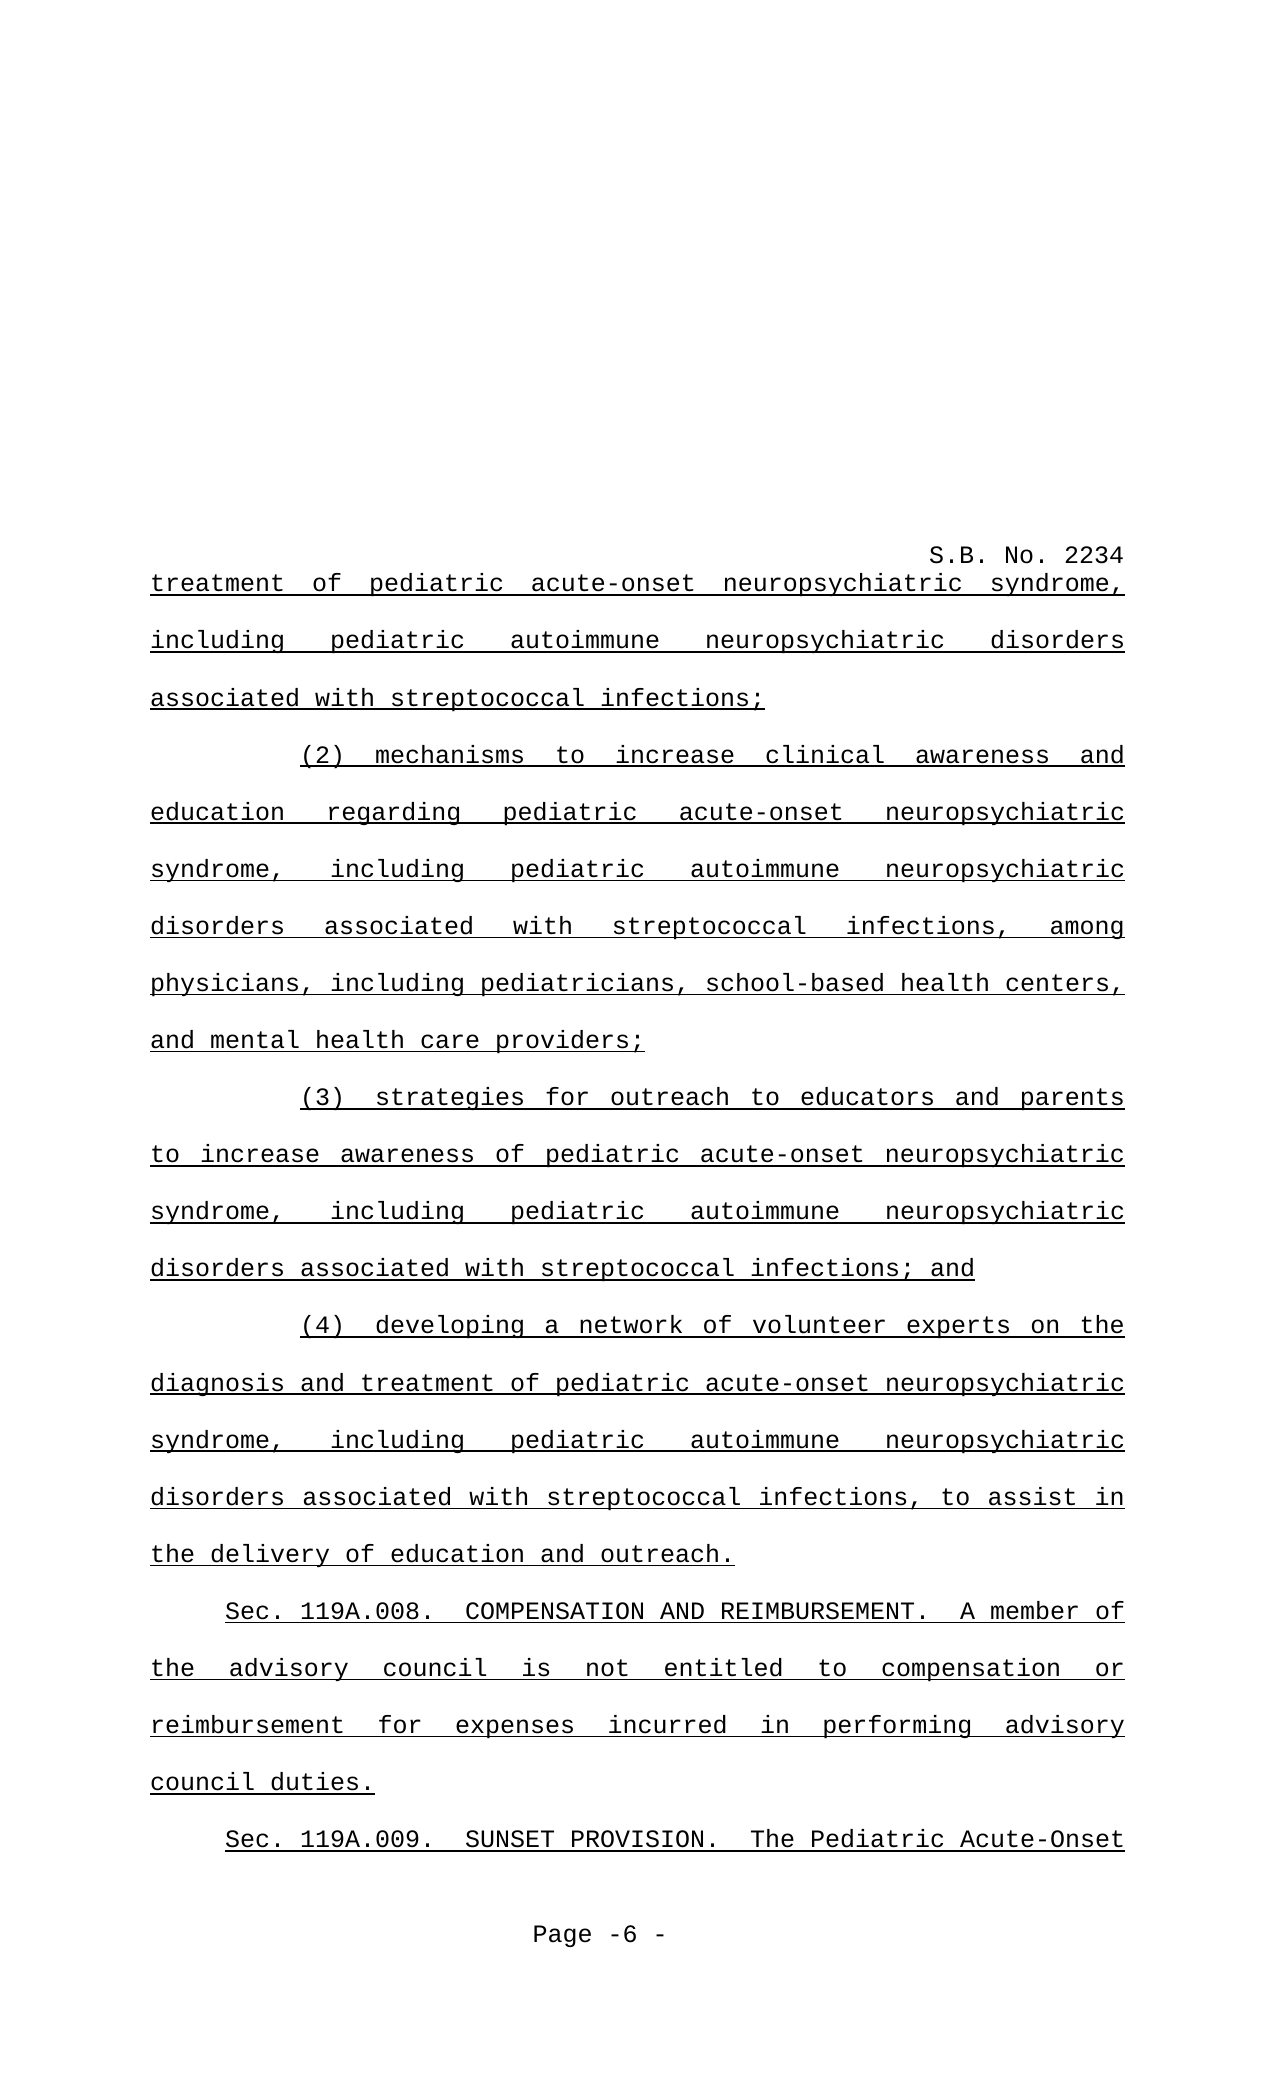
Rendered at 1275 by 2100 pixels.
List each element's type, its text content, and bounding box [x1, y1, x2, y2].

text (2) mechanisms to increase clinical awareness and education regarding pediatric acute-onset neuropsychiatric syndrome, including pediatric autoimmune neuropsychiatric disorders associated with streptococcal infections, among physicians, including pediatricians, school-based health centers, and mental health care providers; [150, 824, 1125, 880]
text Sec. 119A.008. COMPENSATION AND REIMBURSEMENT. A member of the advisory council is not entitled to compensation or reimbursement for expenses incurred in performing advisory council duties. [150, 1598, 1125, 1679]
text (3) strategies for outreach to educators and parents to increase awareness of pediatric acute-onset neuropsychiatric syndrome, including pediatric autoimmune neuropsychiatric disorders associated with streptococcal infections; and [150, 1084, 1125, 1165]
text (2) mechanisms to increase clinical awareness and education regarding pediatric acute-onset neuropsychiatric syndrome, including pediatric autoimmune neuropsychiatric disorders associated with streptococcal infections, among physicians, including pediatricians, school-based health centers, and mental health care providers; [150, 881, 1125, 937]
text (4) developing a network of volunteer experts on the diagnosis and treatment of pediatric acute-onset neuropsychiatric syndrome, including pediatric autoimmune neuropsychiatric disorders associated with streptococcal infections, to assist in the delivery of education and outreach. [150, 1509, 1125, 1570]
text (2) mechanisms to increase clinical awareness and education regarding pediatric acute-onset neuropsychiatric syndrome, including pediatric autoimmune neuropsychiatric disorders associated with streptococcal infections, among physicians, including pediatricians, school-based health centers, and mental health care providers; [150, 938, 1125, 994]
text Sec. 119A.008. COMPENSATION AND REIMBURSEMENT. A member of the advisory council is not entitled to compensation or reimbursement for expenses incurred in performing advisory council duties. [150, 1680, 1125, 1736]
text (4) developing a network of volunteer experts on the diagnosis and treatment of pediatric acute-onset neuropsychiatric syndrome, including pediatric autoimmune neuropsychiatric disorders associated with streptococcal infections, to assist in the delivery of education and outreach. [150, 1313, 1125, 1393]
text (3) strategies for outreach to educators and parents to increase awareness of pediatric acute-onset neuropsychiatric syndrome, including pediatric autoimmune neuropsychiatric disorders associated with streptococcal infections; and [150, 1167, 1125, 1222]
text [150, 571, 1125, 594]
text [150, 1827, 1125, 1855]
text (4) developing a network of volunteer experts on the diagnosis and treatment of pediatric acute-onset neuropsychiatric syndrome, including pediatric autoimmune neuropsychiatric disorders associated with streptococcal infections, to assist in the delivery of education and outreach. [150, 1395, 1125, 1450]
text Sec. 119A.008. COMPENSATION AND REIMBURSEMENT. A member of the advisory council is not entitled to compensation or reimbursement for expenses incurred in performing advisory council duties. [150, 1737, 1125, 1798]
text (2) mechanisms to increase clinical awareness and education regarding pediatric acute-onset neuropsychiatric syndrome, including pediatric autoimmune neuropsychiatric disorders associated with streptococcal infections, among physicians, including pediatricians, school-based health centers, and mental health care providers; [150, 742, 1125, 822]
text (2) mechanisms to increase clinical awareness and education regarding pediatric acute-onset neuropsychiatric syndrome, including pediatric autoimmune neuropsychiatric disorders associated with streptococcal infections, among physicians, including pediatricians, school-based health centers, and mental health care providers; [150, 995, 1125, 1056]
text (4) developing a network of volunteer experts on the diagnosis and treatment of pediatric acute-onset neuropsychiatric syndrome, including pediatric autoimmune neuropsychiatric disorders associated with streptococcal infections, to assist in the delivery of education and outreach. [150, 1452, 1125, 1508]
text (3) strategies for outreach to educators and parents to increase awareness of pediatric acute-onset neuropsychiatric syndrome, including pediatric autoimmune neuropsychiatric disorders associated with streptococcal infections; and [150, 1224, 1125, 1284]
